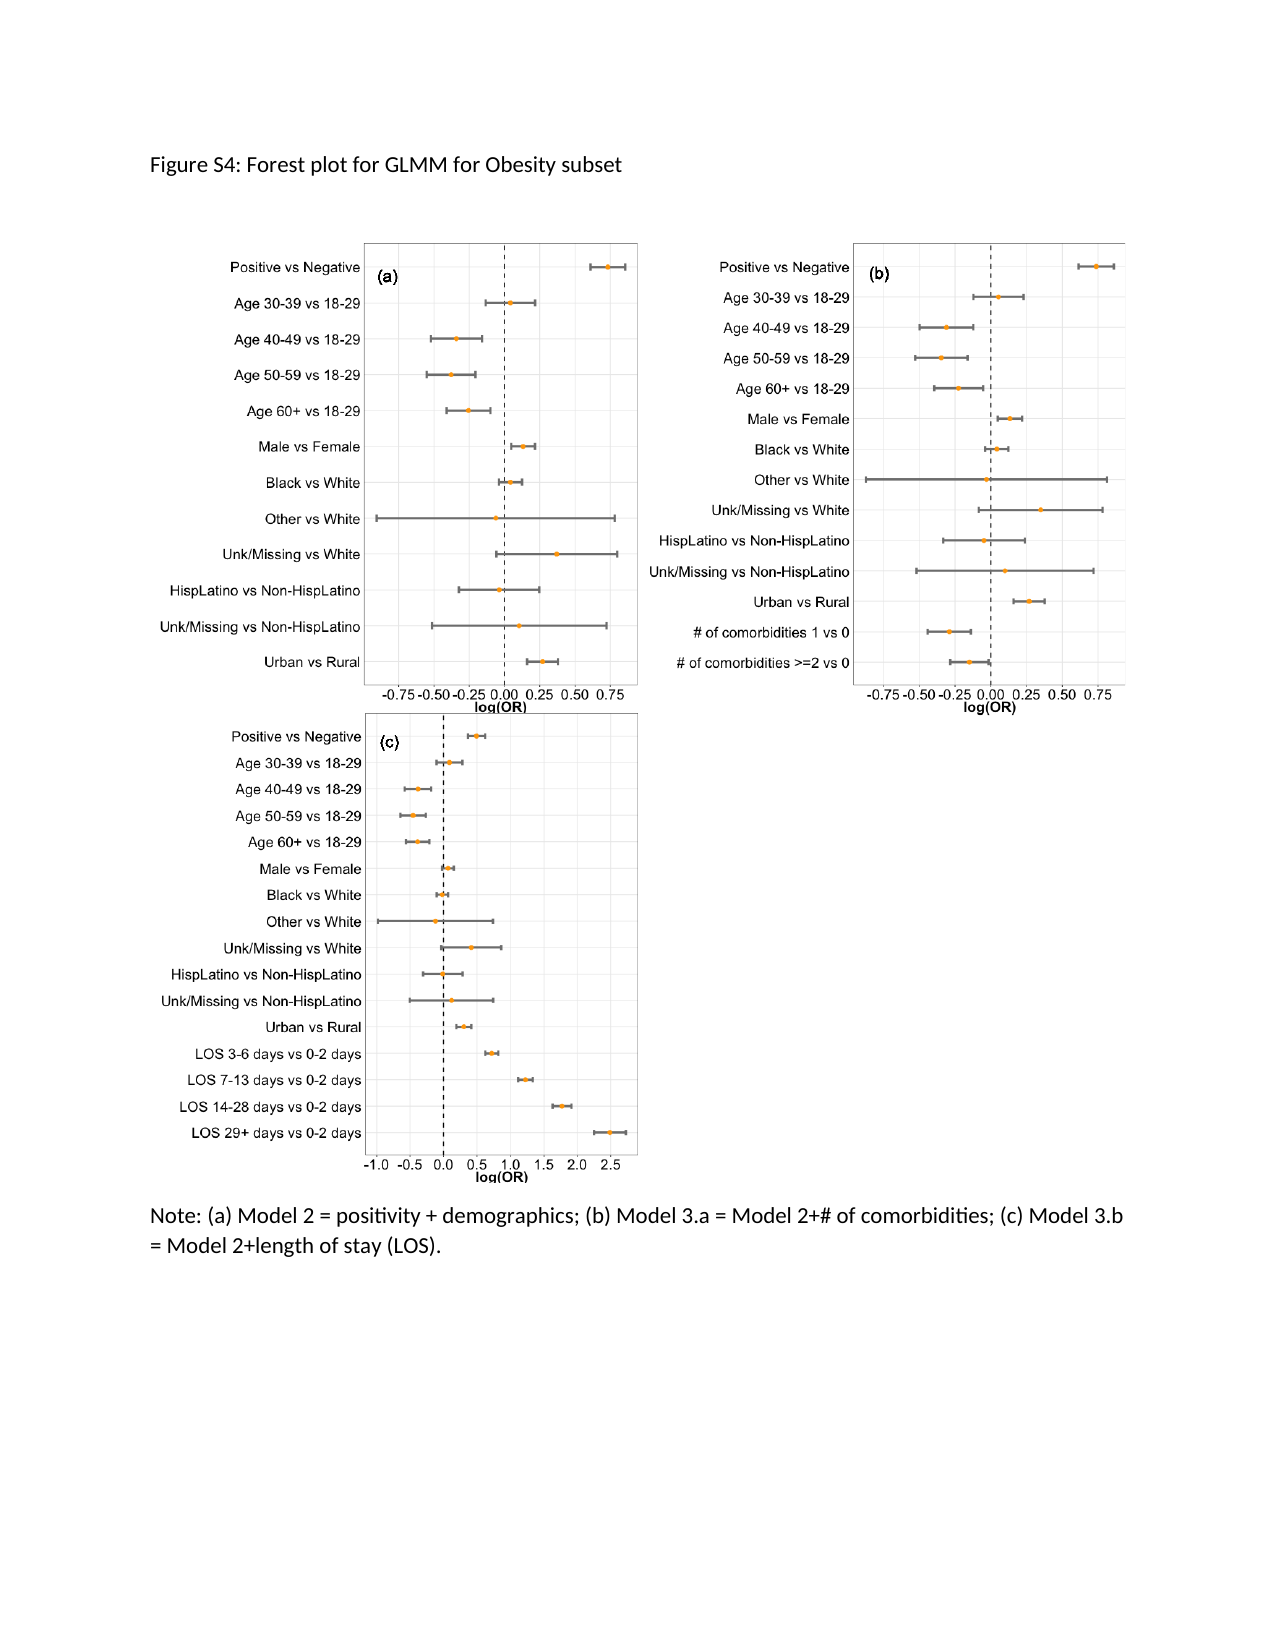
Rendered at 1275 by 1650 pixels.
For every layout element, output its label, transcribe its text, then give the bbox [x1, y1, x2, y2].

text Figure S4: Forest plot for GLMM for Obesity subset [150, 150, 1125, 178]
text Note: (a) Model 2 = positivity + demographics; (b) Model 3.a = Model 2+# of comorbidities; (c) Model 3.b = Model 2+length of stay (LOS). [150, 1201, 1125, 1260]
picture [150, 243, 1125, 1183]
